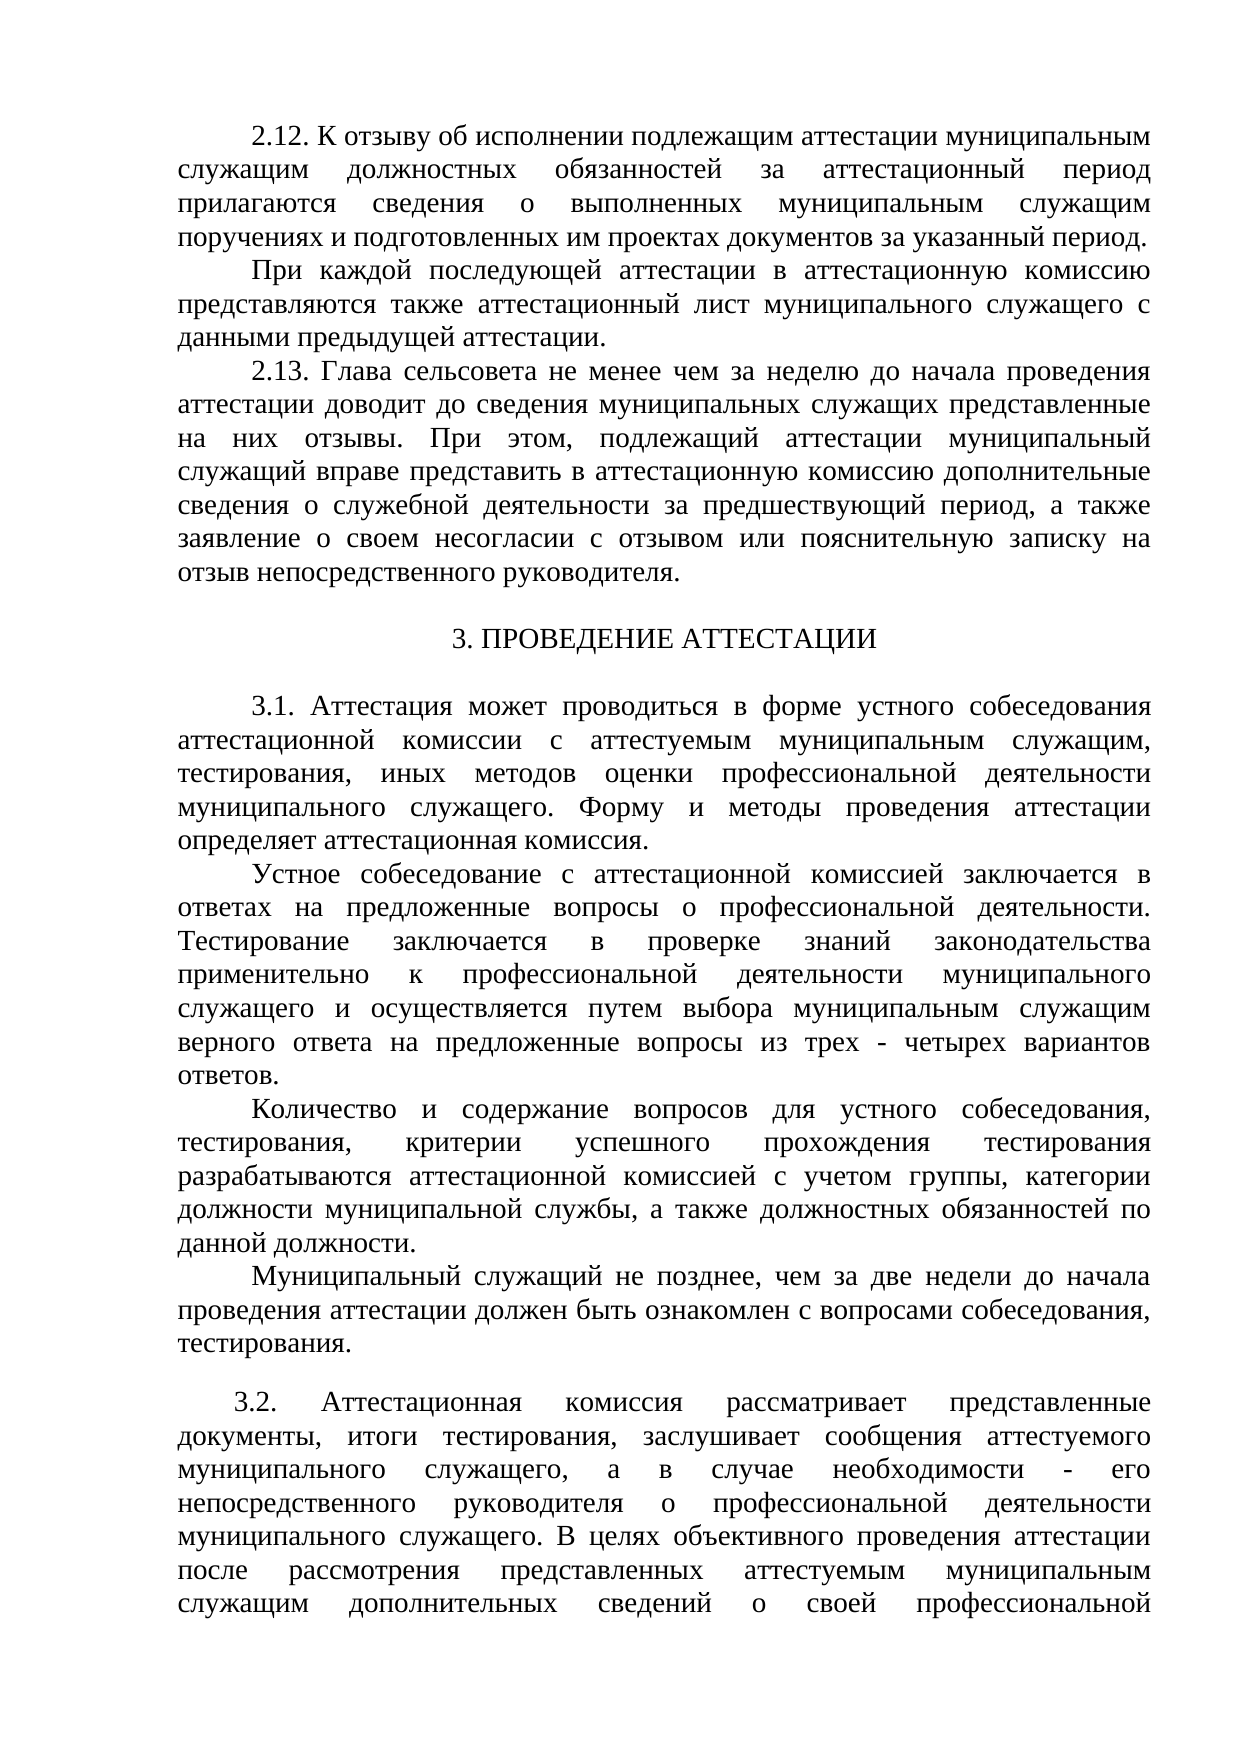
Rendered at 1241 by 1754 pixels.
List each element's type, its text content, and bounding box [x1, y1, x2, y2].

text 2.13. Глава сельсовета не менее чем за неделю до начала проведения аттестации доводит до сведения муниципальных служащих представленные на них отзывы. При этом, подлежащий аттестации муниципальный служащий вправе представить в аттестационную комиссию дополнительные сведения о служебной деятельности за предшествующий период, а также заявление о своем несогласии с отзывом или пояснительную записку на отзыв непосредственного руководителя. [177, 353, 1152, 588]
text При каждой последующей аттестации в аттестационную комиссию представляются также аттестационный лист муниципального служащего с данными предыдущей аттестации. [177, 252, 1152, 353]
text 2.12. К отзыву об исполнении подлежащим аттестации муниципальным служащим должностных обязанностей за аттестационный период прилагаются сведения о выполненных муниципальным служащим поручениях и подготовленных им проектах документов за указанный период. [177, 118, 1152, 252]
text Устное собеседование с аттестационной комиссией заключается в ответах на предложенные вопросы о профессиональной деятельности. Тестирование заключается в проверке знаний законодательства применительно к профессиональной деятельности муниципального служащего и осуществляется путем выбора муниципальным служащим верного ответа на предложенные вопросы из трех - четырех вариантов ответов. [177, 856, 1152, 1091]
text Количество и содержание вопросов для устного собеседования, тестирования, критерии успешного прохождения тестирования разрабатываются аттестационной комиссией с учетом группы, категории должности муниципальной службы, а также должностных обязанностей по данной должности. [177, 1091, 1152, 1258]
text 3. ПРОВЕДЕНИЕ АТТЕСТАЦИИ [177, 621, 1152, 655]
text Муниципальный служащий не позднее, чем за две недели до начала проведения аттестации должен быть ознакомлен с вопросами собеседования, тестирования. [177, 1258, 1152, 1359]
text 3.1. Аттестация может проводиться в форме устного собеседования аттестационной комиссии с аттестуемым муниципальным служащим, тестирования, иных методов оценки профессиональной деятельности муниципального служащего. Форму и методы проведения аттестации определяет аттестационная комиссия. [177, 688, 1152, 856]
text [177, 1384, 1152, 1619]
